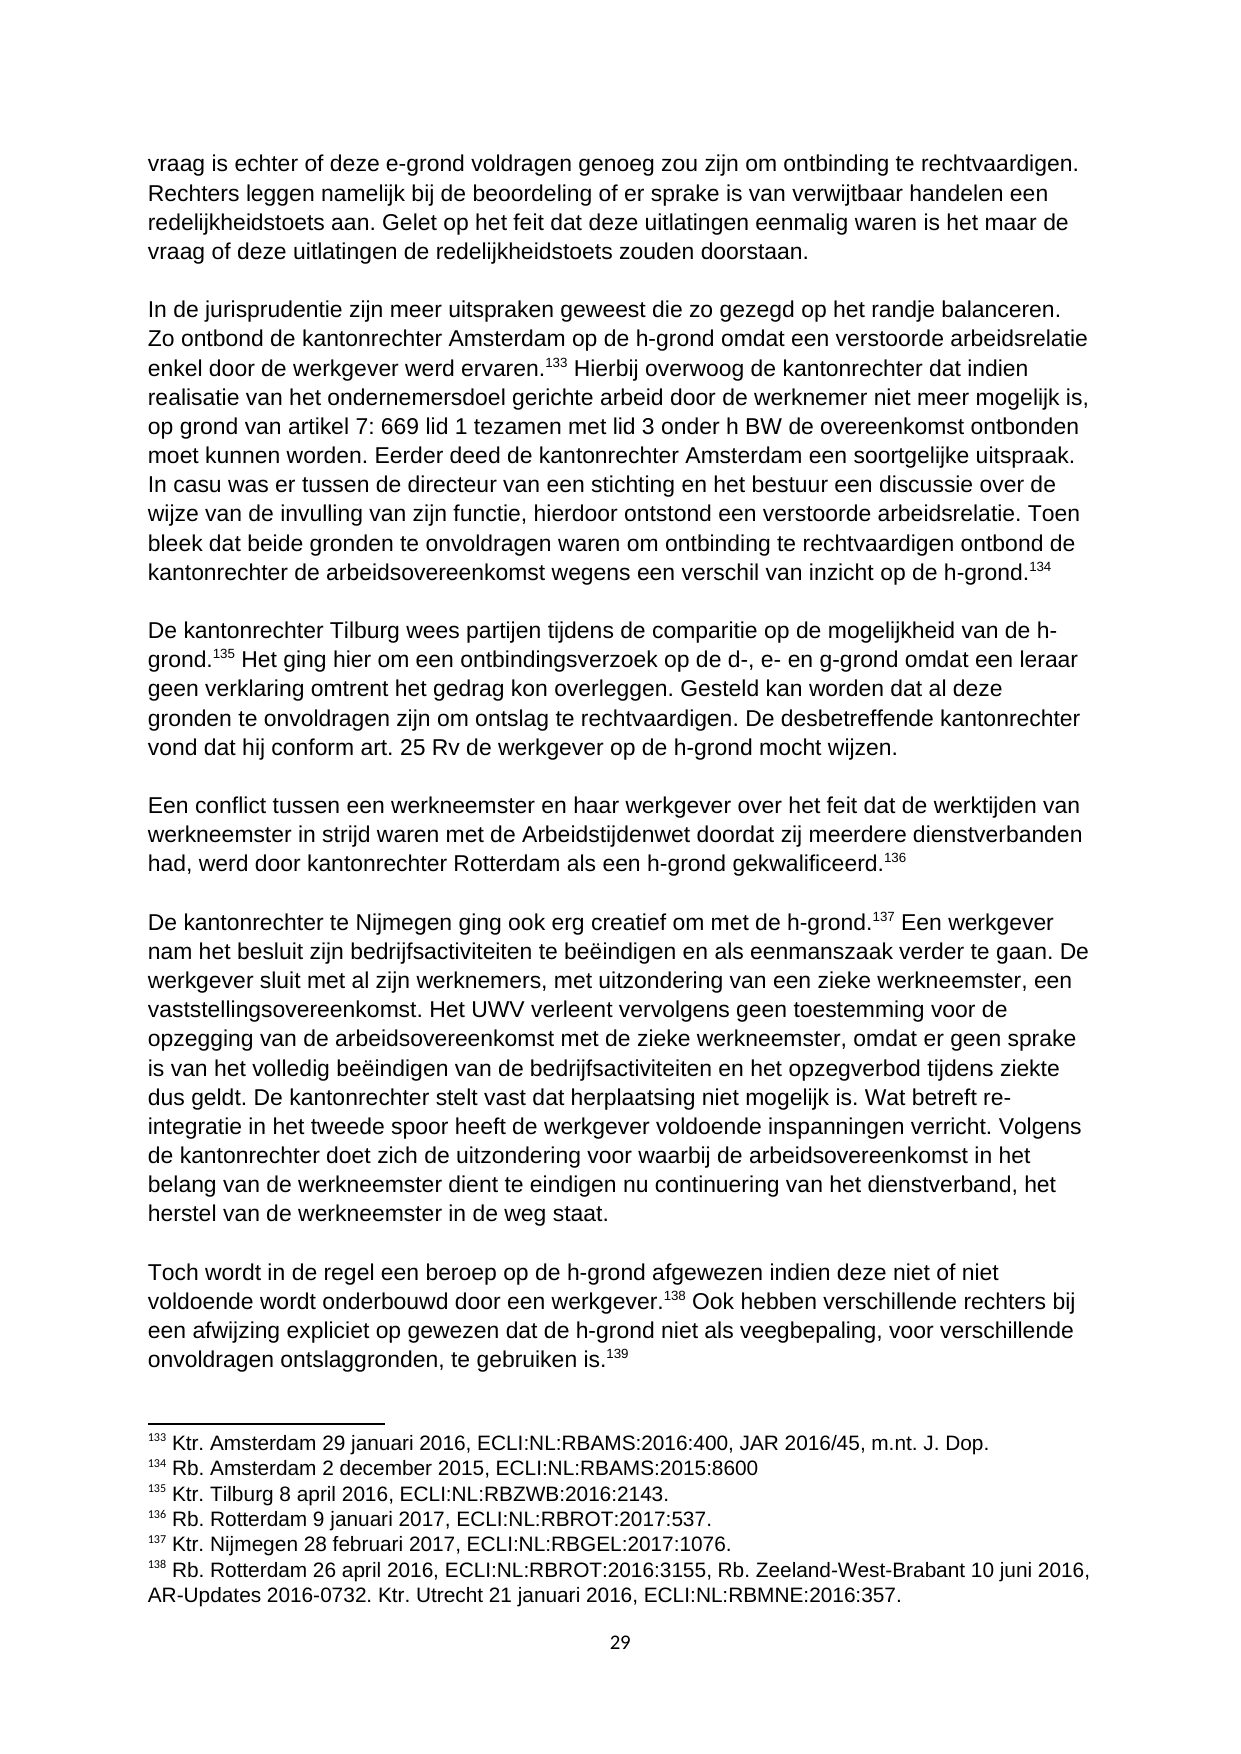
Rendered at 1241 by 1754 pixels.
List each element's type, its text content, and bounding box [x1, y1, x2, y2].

text Toch wordt in de regel een beroep op de h-grond afgewezen indien deze niet of niet voldoende wordt onderbouwd door een werkgever. Ook hebben verschillende rechters bij een afwijzing expliciet op gewezen dat de h-grond niet als veegbepaling, voor verschillende onvoldragen ontslaggronden, te gebruiken is. [148, 1256, 1093, 1373]
text In de jurisprudentie zijn meer uitspraken geweest die zo gezegd op het randje balanceren. Zo ontbond de kantonrechter Amsterdam op de h-grond omdat een verstoorde arbeidsrelatie enkel door de werkgever werd ervaren. Hierbij overwoog de kantonrechter dat indien realisatie van het ondernemersdoel gerichte arbeid door de werknemer niet meer mogelijk is, op grond van artikel 7: 669 lid 1 tezamen met lid 3 onder h BW de overeenkomst ontbonden moet kunnen worden. Eerder deed de kantonrechter Amsterdam een soortgelijke uitspraak. In casu was er tussen de directeur van een stichting en het bestuur een discussie over de wijze van de invulling van zijn functie, hierdoor ontstond een verstoorde arbeidsrelatie. Toen bleek dat beide gronden te onvoldragen waren om ontbinding te rechtvaardigen ontbond de kantonrechter de arbeidsovereenkomst wegens een verschil van inzicht op de h-grond. [148, 293, 1093, 585]
text Een conflict tussen een werkneemster en haar werkgever over het feit dat de werktijden van werkneemster in strijd waren met de Arbeidstijdenwet doordat zij meerdere dienstverbanden had, werd door kantonrechter Rotterdam als een h-grond gekwalificeerd. [148, 789, 1093, 877]
text De kantonrechter Tilburg wees partijen tijdens de comparitie op de mogelijkheid van de h-grond. Het ging hier om een ontbindingsverzoek op de d-, e- en g-grond omdat een leraar geen verklaring omtrent het gedrag kon overleggen. Gesteld kan worden dat al deze gronden te onvoldragen zijn om ontslag te rechtvaardigen. De desbetreffende kantonrechter vond dat hij conform art. 25 Rv de werkgever op de h-grond mocht wijzen. [148, 614, 1093, 760]
text De kantonrechter te Nijmegen ging ook erg creatief om met de h-grond. Een werkgever nam het besluit zijn bedrijfsactiviteiten te beëindigen en als eenmanszaak verder te gaan. De werkgever sluit met al zijn werknemers, met uitzondering van een zieke werkneemster, een vaststellingsovereenkomst. Het UWV verleent vervolgens geen toestemming voor de opzegging van de arbeidsovereenkomst met de zieke werkneemster, omdat er geen sprake is van het volledig beëindigen van de bedrijfsactiviteiten en het opzegverbod tijdens ziekte dus geldt. De kantonrechter stelt vast dat herplaatsing niet mogelijk is. Wat betreft re-integratie in het tweede spoor heeft de werkgever voldoende inspanningen verricht. Volgens de kantonrechter doet zich de uitzondering voor waarbij de arbeidsovereenkomst in het belang van de werkneemster dient te eindigen nu continuering van het dienstverband, het herstel van de werkneemster in de weg staat. [148, 906, 1093, 1227]
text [148, 148, 1093, 264]
